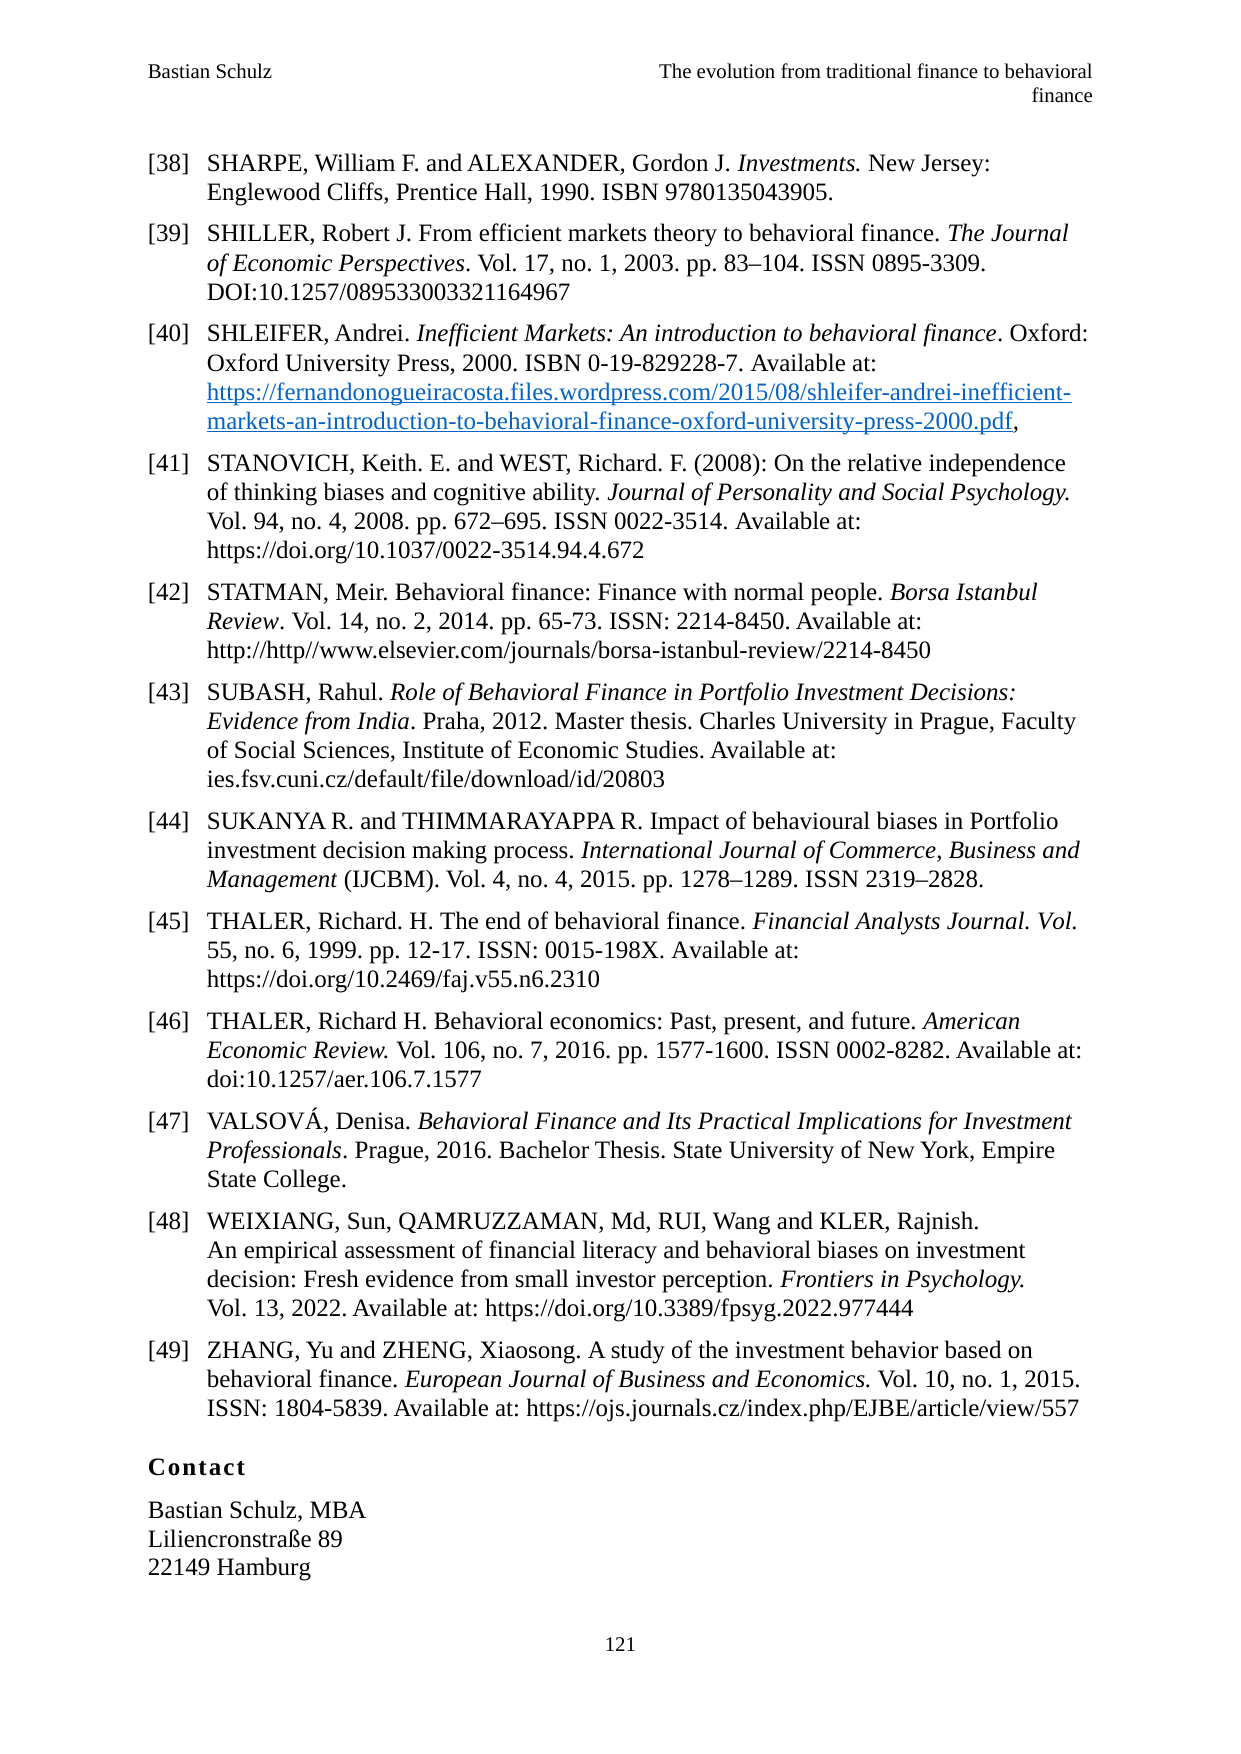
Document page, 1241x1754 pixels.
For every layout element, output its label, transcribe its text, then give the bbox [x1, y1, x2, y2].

list SHLEIFER, Andrei. Inefficient Markets: An introduction to behavioral finance. Oxford: Oxford University Press, 2000. ISBN 0-19-829228-7. Available at: https://fernandonogueiracosta.files.wordpress.com/2015/08/shleifer-andrei-inefficient-markets-an-introduction-to-behavioral-finance-oxford-university-press-2000.pdf, [148, 318, 1093, 435]
list THALER, Richard H. Behavioral economics: Past, present, and future. American Economic Review. Vol. 106, no. 7, 2016. pp. 1577-1600. ISSN 0002-8282. Available at: doi:10.1257/aer.106.7.1577 [482, 1006, 1093, 1093]
list WEIXIANG, Sun, QAMRUZZAMAN, Md, RUI, Wang and KLER, Rajnish. An empirical assessment of financial literacy and behavioral biases on investment decision: Fresh evidence from small investor perception. Frontiers in Psychology. Vol. 13, 2022. Available at: https://doi.org/10.3389/fpsyg.2022.977444 [148, 1206, 1093, 1323]
text 22149 Hamburg [148, 1552, 1093, 1581]
text Bastian Schulz, MBA [148, 1495, 1093, 1524]
text Contact [148, 1452, 1093, 1481]
list SUBASH, Rahul. Role of Behavioral Finance in Portfolio Investment Decisions: Evidence from India. Praha, 2012. Master thesis. Charles University in Prague, Faculty of Social Sciences, Institute of Economic Studies. Available at: ies.fsv.cuni.cz/default/file/download/id/20803 [665, 677, 1093, 793]
list THALER, Richard. H. The end of behavioral finance. Financial Analysts Journal. Vol. 55, no. 6, 1999. pp. 12-17. ISSN: 0015-198X. Available at: https://doi.org/10.2469/faj.v55.n6.2310 [148, 906, 1093, 993]
list STATMAN, Meir. Behavioral finance: Finance with normal people. Borsa Istanbul Review. Vol. 14, no. 2, 2014. pp. 65-73. ISSN: 2214-8450. Available at: http://http//www.elsevier.com/journals/borsa-istanbul-review/2214-8450 [922, 577, 1093, 664]
list ZHANG, Yu and ZHENG, Xiaosong. A study of the investment behavior based on behavioral finance. European Journal of Business and Economics. Vol. 10, no. 1, 2015. ISSN: 1804-5839. Available at: https://ojs.journals.cz/index.php/EJBE/article/view/557 [148, 1335, 1093, 1423]
list SHARPE, William F. and ALEXANDER, Gordon J. Investments. New Jersey: Englewood Cliffs, Prentice Hall, 1990. ISBN 9780135043905. [148, 148, 1093, 206]
list STANOVICH, Keith. E. and WEST, Richard. F. (2008): On the relative independence of thinking biases and cognitive ability. Journal of Personality and Social Psychology. Vol. 94, no. 4, 2008. pp. 672–695. ISSN 0022-3514. Available at: https://doi.org/10.1037/0022-3514.94.4.672 [148, 448, 1093, 564]
list VALSOVÁ, Denisa. Behavioral Finance and Its Practical Implications for Investment Professionals. Prague, 2016. Bachelor Thesis. State University of New York, Empire State College. [347, 1106, 1093, 1193]
text Liliencronstraße 89 [148, 1524, 1093, 1552]
list SHILLER, Robert J. From efficient markets theory to behavioral finance. The Journal of Economic Perspectives. Vol. 17, no. 1, 2003. pp. 83–104. ISSN 0895-3309. DOI:10.1257/089533003321164967 [148, 218, 1093, 306]
